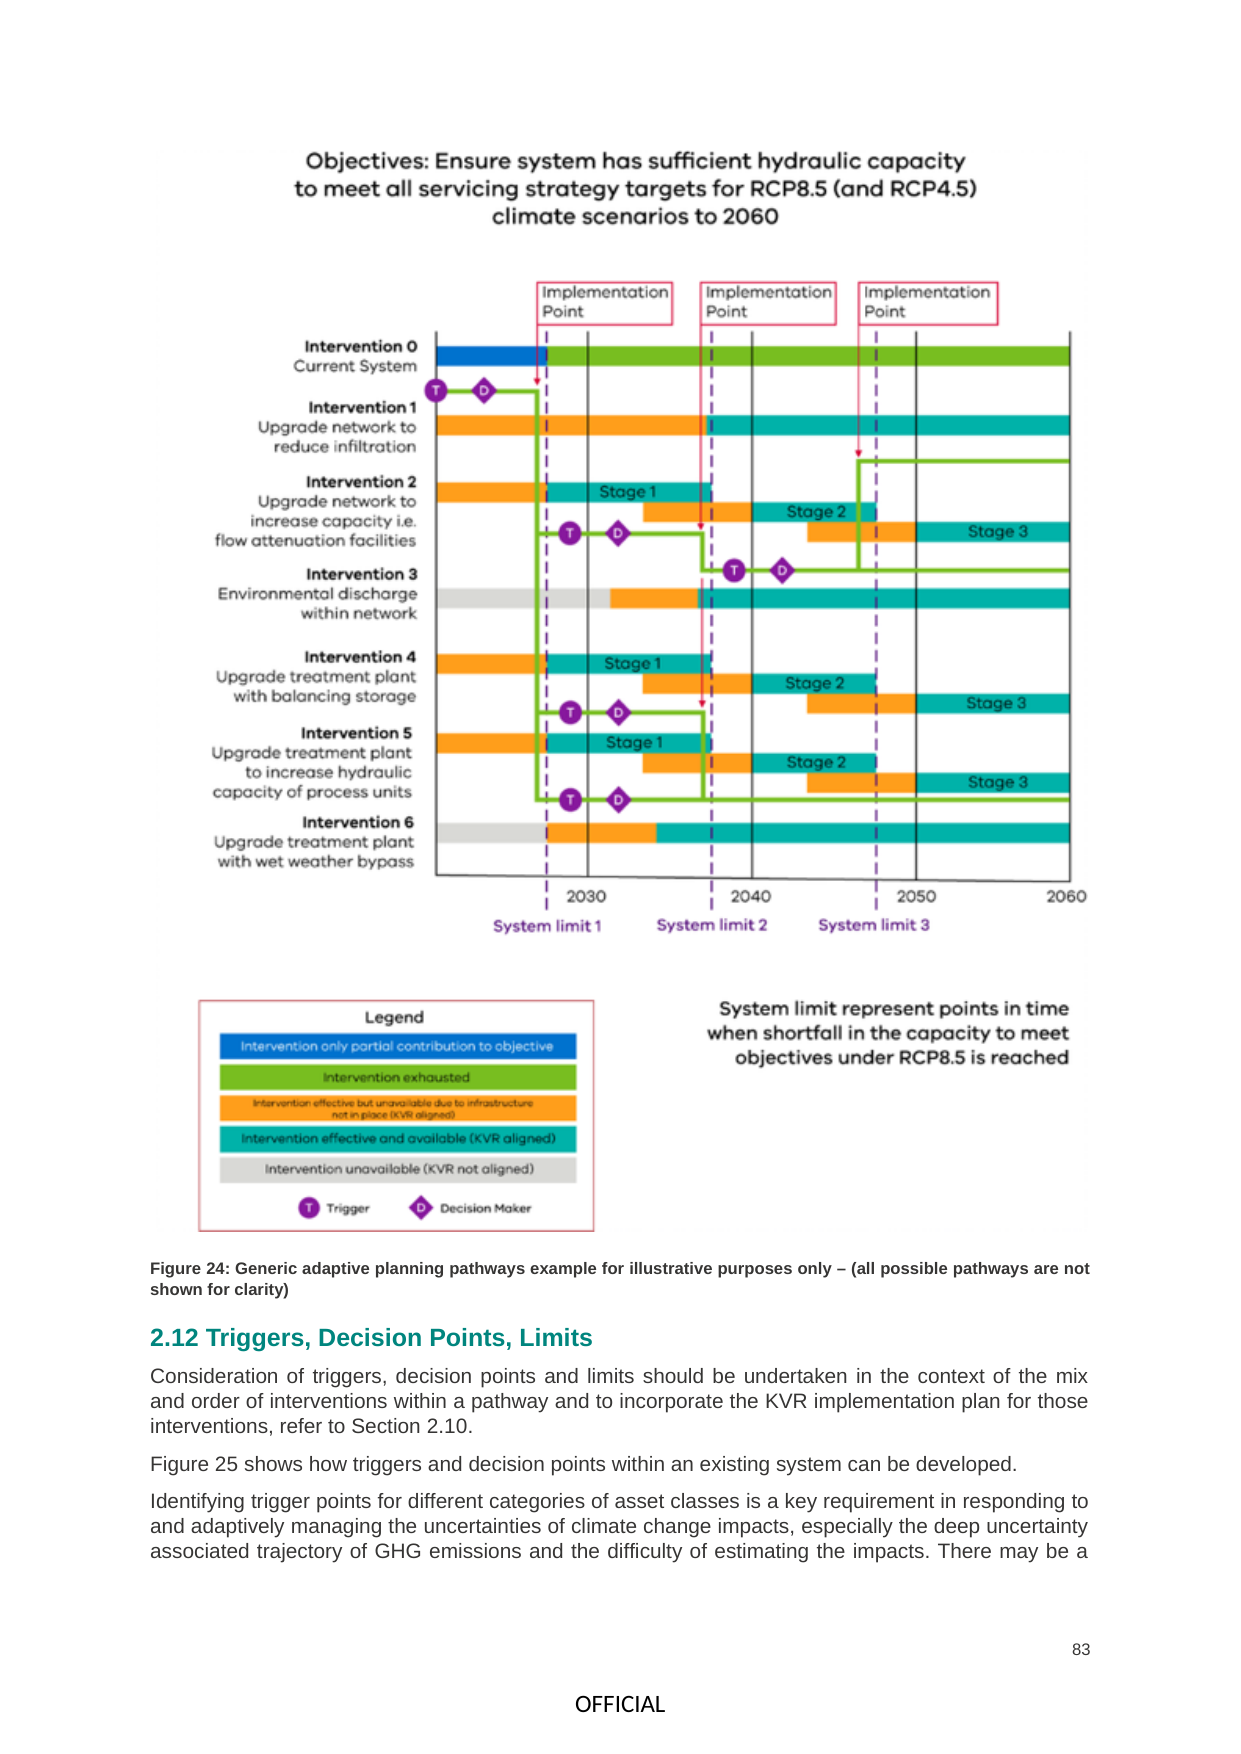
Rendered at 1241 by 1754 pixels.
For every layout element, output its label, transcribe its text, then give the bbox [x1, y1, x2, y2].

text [150, 1488, 1090, 1563]
text Consideration of triggers, decision points and limits should be undertaken in the context of the mix and order of interventions within a pathway and to incorporate the KVR implementation plan for those interventions, refer to Section 4.3. [150, 1363, 1090, 1438]
subtitle Triggers, Decision Points, Limits [150, 1323, 1090, 1353]
picture [156, 150, 1088, 1232]
text Figure 25 shows how triggers and decision points within an existing system can be developed. [150, 1451, 1090, 1476]
